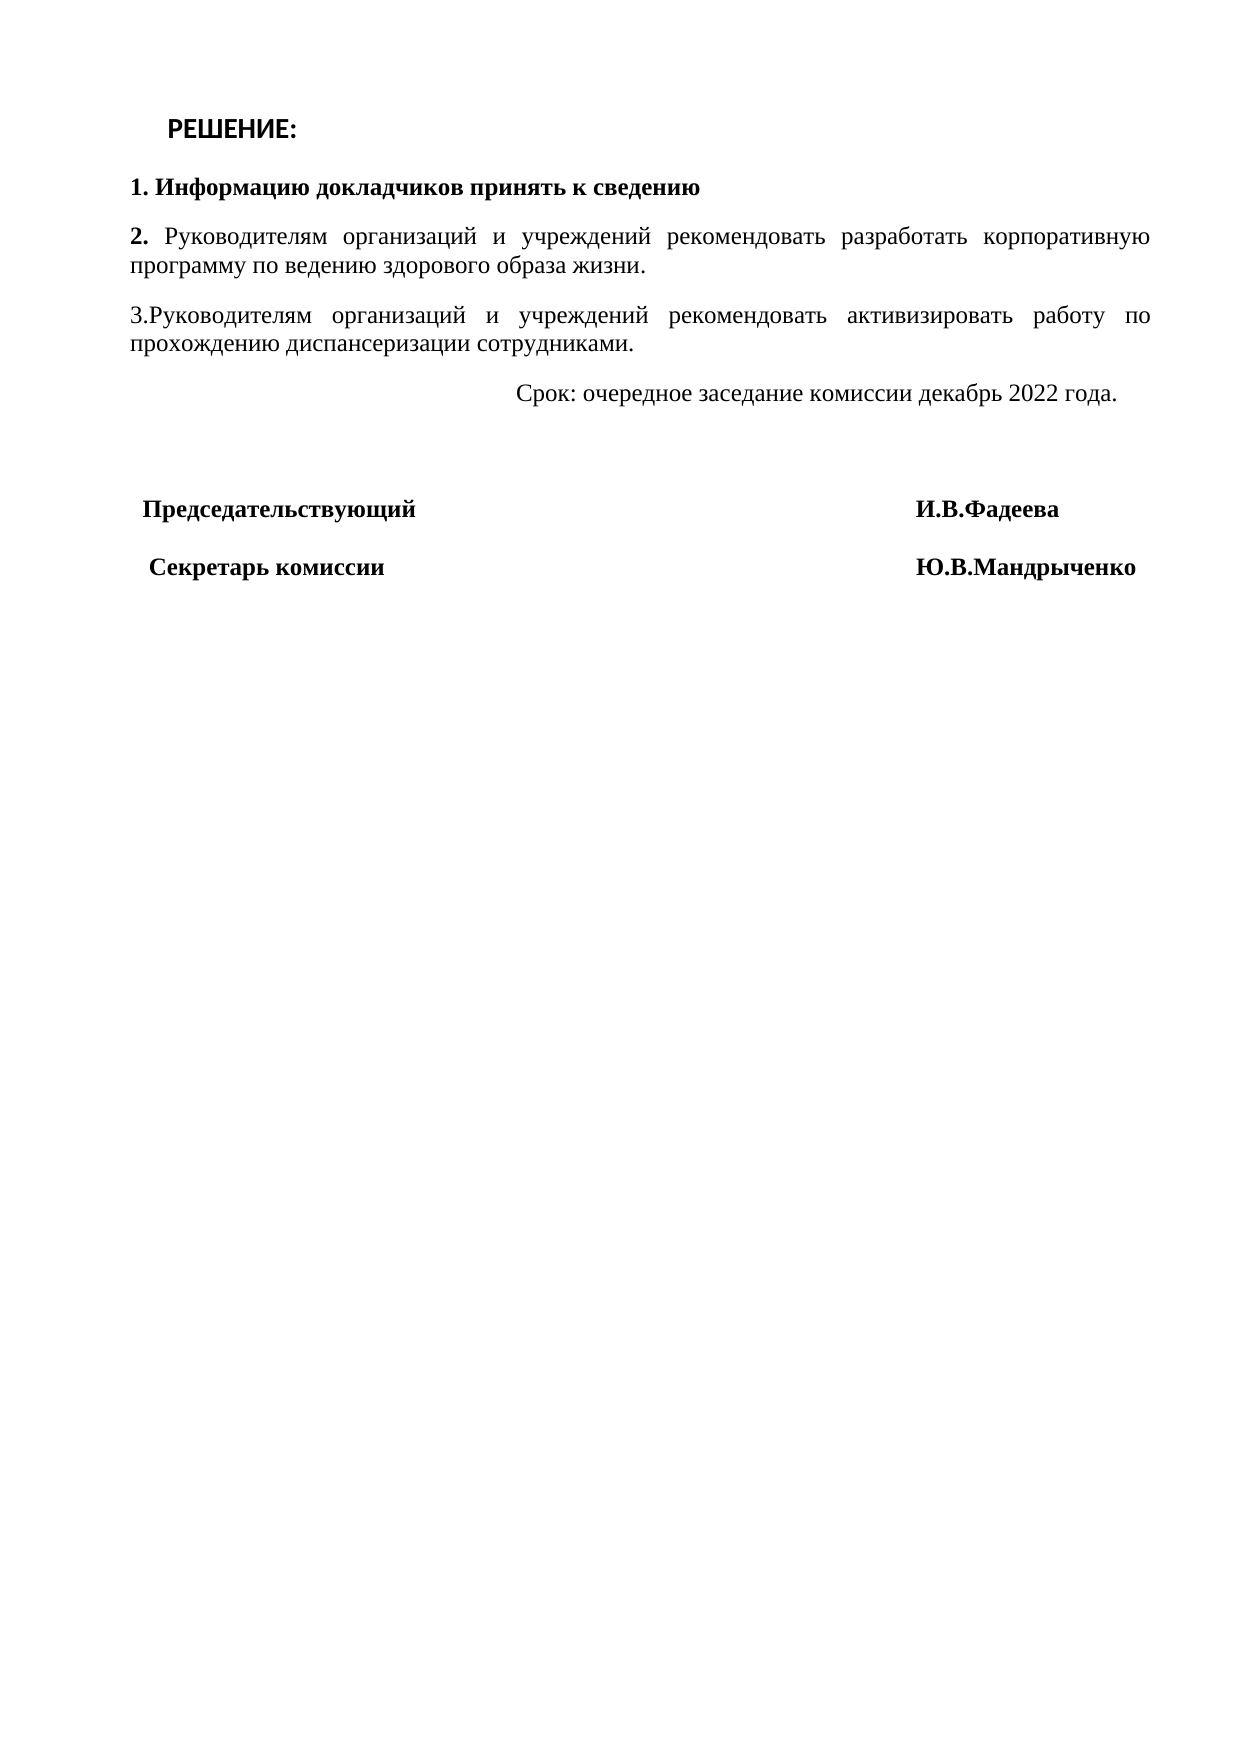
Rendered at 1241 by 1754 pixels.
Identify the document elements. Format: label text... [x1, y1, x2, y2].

text Председательствующий И.В.Фадеева [130, 494, 1152, 523]
text 2. Руководителям организаций и учреждений рекомендовать разработать корпоративную программу по ведению здорового образа жизни. [130, 221, 1152, 279]
text 1. Информацию докладчиков принять к сведению [130, 172, 1152, 201]
text Срок: очередное заседание комиссии декабрь 2022 года. [216, 378, 1152, 407]
text Секретарь комиссии Ю.В.Мандрыченко [130, 552, 1152, 581]
text РЕШЕНИЕ: [167, 110, 1152, 146]
text 3.Руководителям организаций и учреждений рекомендовать активизировать работу по прохождению диспансеризации сотрудниками. [130, 300, 1152, 357]
